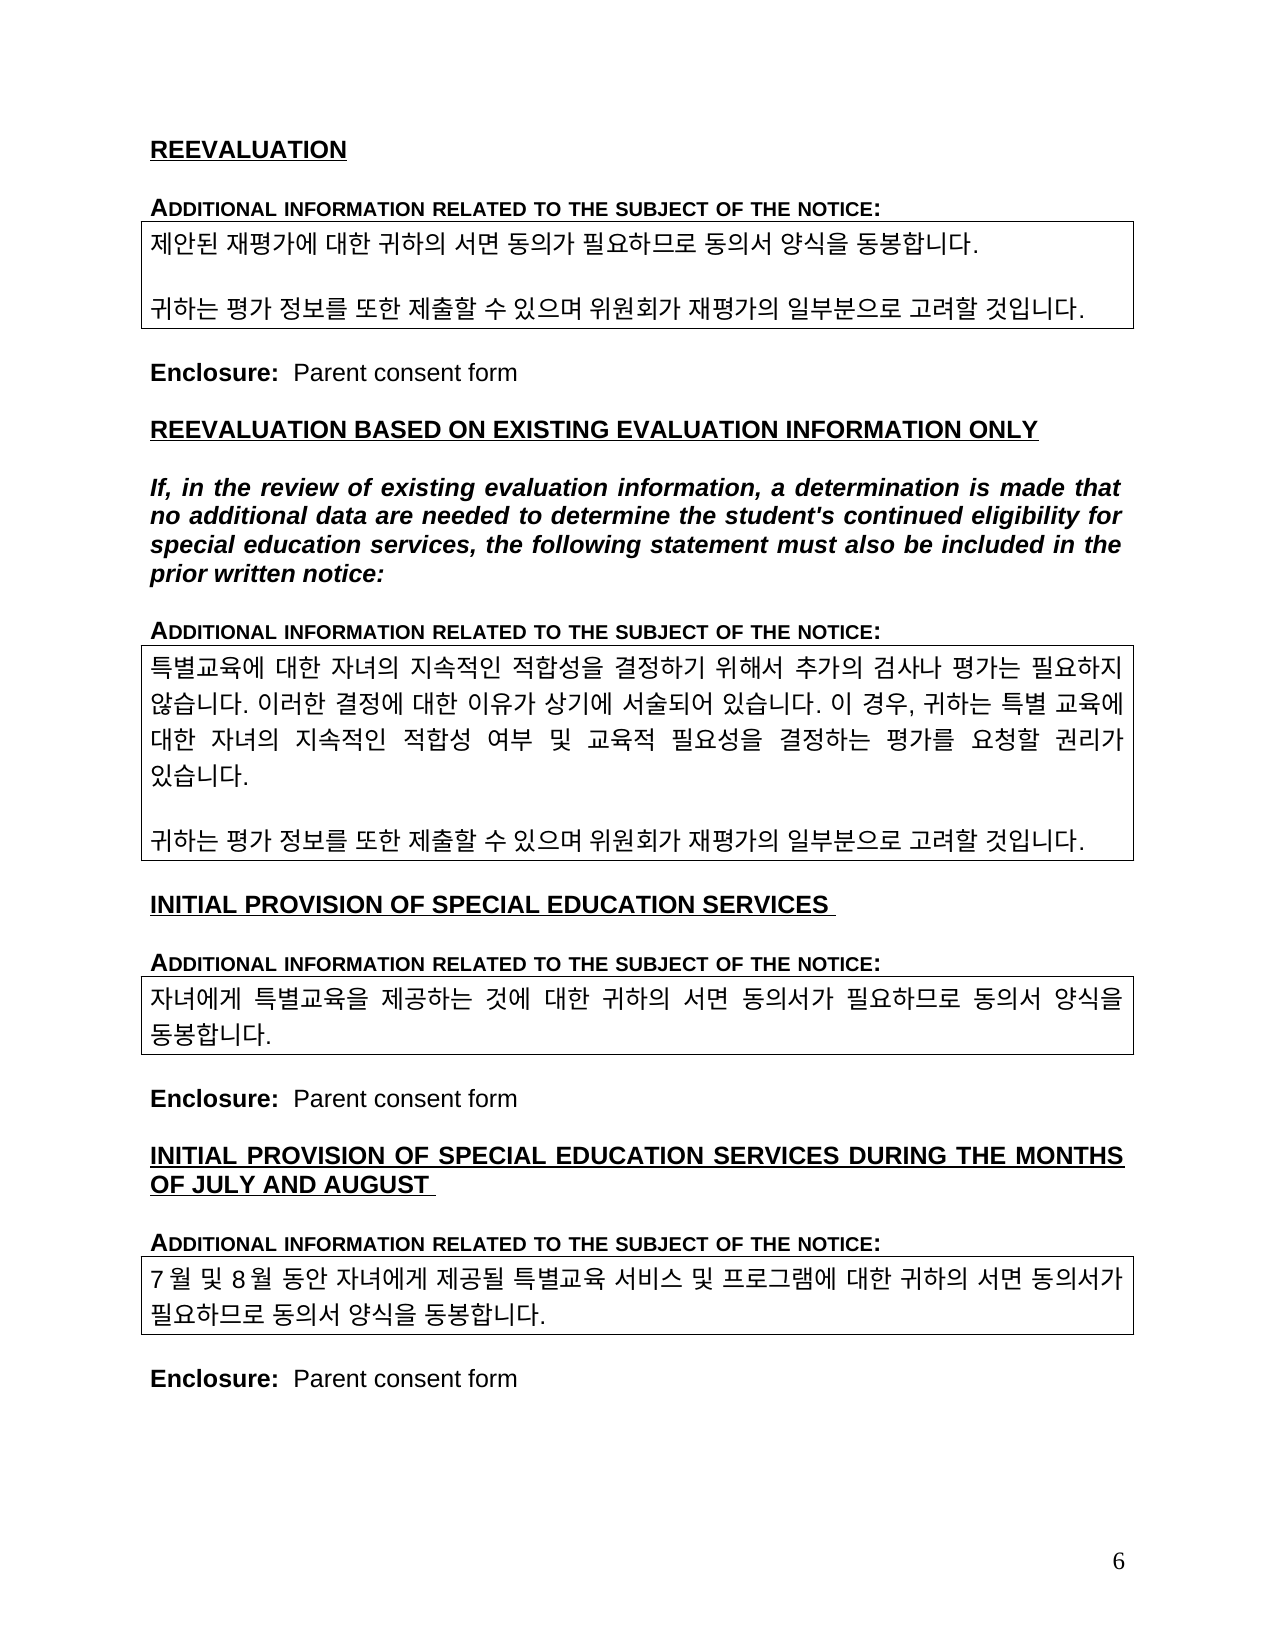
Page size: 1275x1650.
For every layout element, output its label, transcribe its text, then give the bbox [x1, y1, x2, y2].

text REEVALUATION BASED ON EXISTING EVALUATION INFORMATION ONLY [150, 415, 1125, 444]
text Enclosure: Parent consent form [150, 357, 1125, 386]
text INITIAL PROVISION OF SPECIAL EDUCATION SERVICES DURING THE MONTHS OF JULY AND AUGUST [150, 1168, 1125, 1199]
text 귀하는 평가 정보를 또한 제출할 수 있으며 위원회가 재평가의 일부분으로 고려할 것입니다. [142, 286, 1133, 328]
text If, in the review of existing evaluation information, a determination is made that no additional data are needed to determine the student's continued eligibility for special education services, the following statement must also be included in the prior written notice: [150, 472, 1125, 587]
text 자녀에게 특별교육을 제공하는 것에 대한 귀하의 서면 동의서가 필요하므로 동의서 양식을 동봉합니다. [142, 977, 1133, 1054]
text INITIAL PROVISION OF SPECIAL EDUCATION SERVICES DURING THE MONTHS OF JULY AND AUGUST [150, 1141, 1125, 1166]
text Additional information related to the subject of the notice: [150, 192, 1125, 221]
text 귀하는 평가 정보를 또한 제출할 수 있으며 위원회가 재평가의 일부분으로 고려할 것입니다. [142, 819, 1133, 860]
text 7월 및 8월 동안 자녀에게 제공될 특별교육 서비스 및 프로그램에 대한 귀하의 서면 동의서가 필요하므로 동의서 양식을 동봉합니다. [142, 1257, 1133, 1334]
text 특별교육에 대한 자녀의 지속적인 적합성을 결정하기 위해서 추가의 검사나 평가는 필요하지 않습니다. 이러한 결정에 대한 이유가 상기에 서술되어 있습니다. 이 경우, 귀하는 특별 교육에 대한 자녀의 지속적인 적합성 여부 및 교육적 필요성을 결정하는 평가를 요청할 권리가 있습니다. [142, 646, 1133, 793]
text Additional information related to the subject of the notice: [150, 616, 1125, 645]
text Enclosure: Parent consent form [150, 1364, 1125, 1392]
text INITIAL PROVISION OF SPECIAL EDUCATION SERVICES [150, 890, 1125, 919]
text Enclosure: Parent consent form [150, 1084, 1125, 1112]
text 제안된 재평가에 대한 귀하의 서면 동의가 필요하므로 동의서 양식을 동봉합니다. [142, 222, 1133, 261]
text Additional information related to the subject of the notice: [150, 947, 1125, 976]
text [150, 1227, 1125, 1256]
text REEVALUATION [150, 135, 1125, 164]
